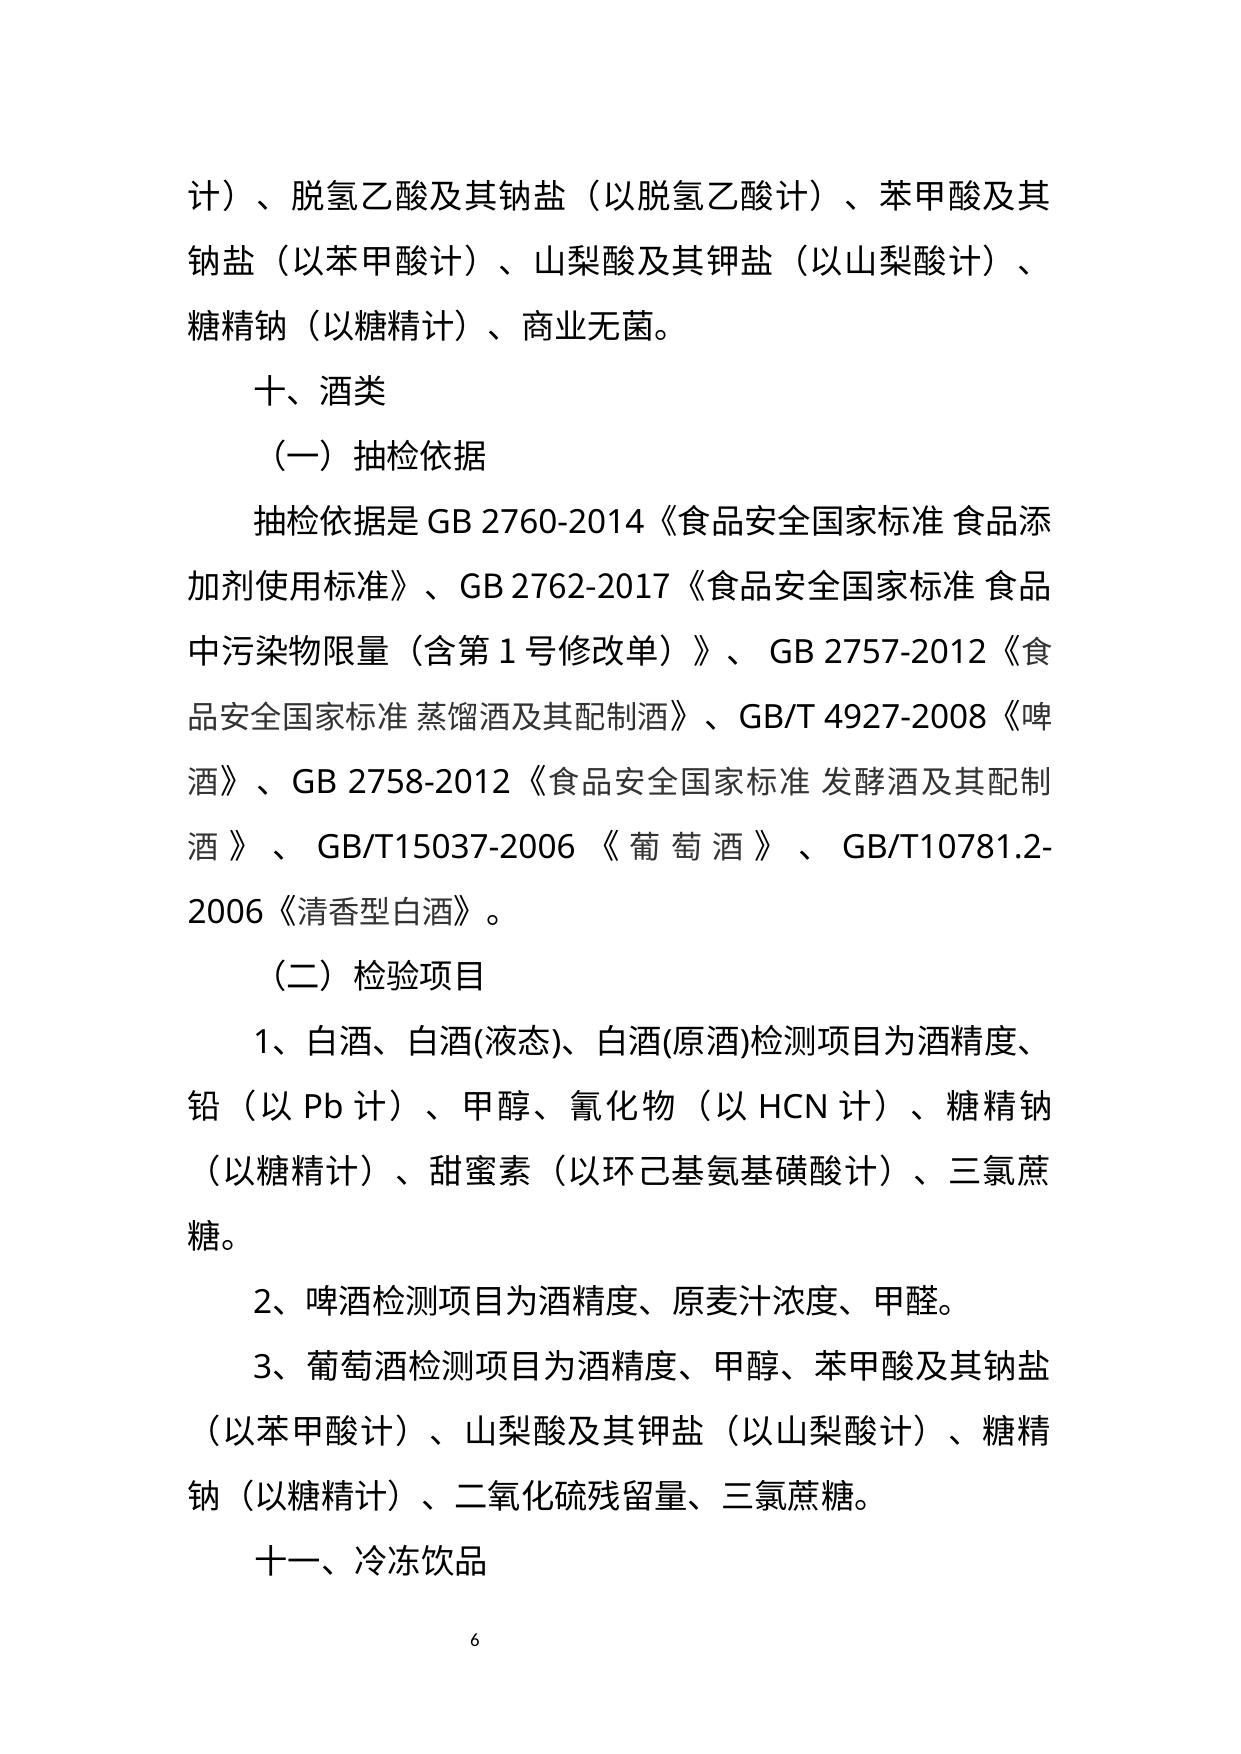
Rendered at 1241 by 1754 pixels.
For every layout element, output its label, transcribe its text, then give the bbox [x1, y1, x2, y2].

text （一）抽检依据 [187, 422, 1053, 487]
text 1、白酒、白酒(液态)、白酒(原酒)检测项目为酒精度、铅（以Pb计）、甲醇、氰化物（以HCN计）、糖精钠（以糖精计）、甜蜜素（以环己基氨基磺酸计）、三氯蔗糖。 [187, 1007, 1053, 1267]
text 十、酒类 [187, 357, 1053, 422]
text 3、葡萄酒检测项目为酒精度、甲醇、苯甲酸及其钠盐（以苯甲酸计）、山梨酸及其钾盐（以山梨酸计）、糖精钠（以糖精计）、二氧化硫残留量、三氯蔗糖。 [187, 1332, 1053, 1527]
text 2、啤酒检测项目为酒精度、原麦汁浓度、甲醛。 [187, 1267, 1053, 1332]
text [187, 162, 1053, 357]
text （二）检验项目 [187, 942, 1053, 1007]
text 抽检依据是GB 2760-2014《食品安全国家标准 食品添加剂使用标准》、GB 2762-2017《食品安全国家标准 食品中污染物限量（含第1号修改单）》、 GB 2757-2012《食品安全国家标准 蒸馏酒及其配制酒》、GB/T 4927-2008《啤酒》、GB 2758-2012《食品安全国家标准 发酵酒及其配制酒》、GB/T15037-2006《葡萄酒》、GB/T10781.2-2006《清香型白酒》。 [187, 487, 1053, 942]
text 十一、冷冻饮品 [187, 1527, 1053, 1592]
